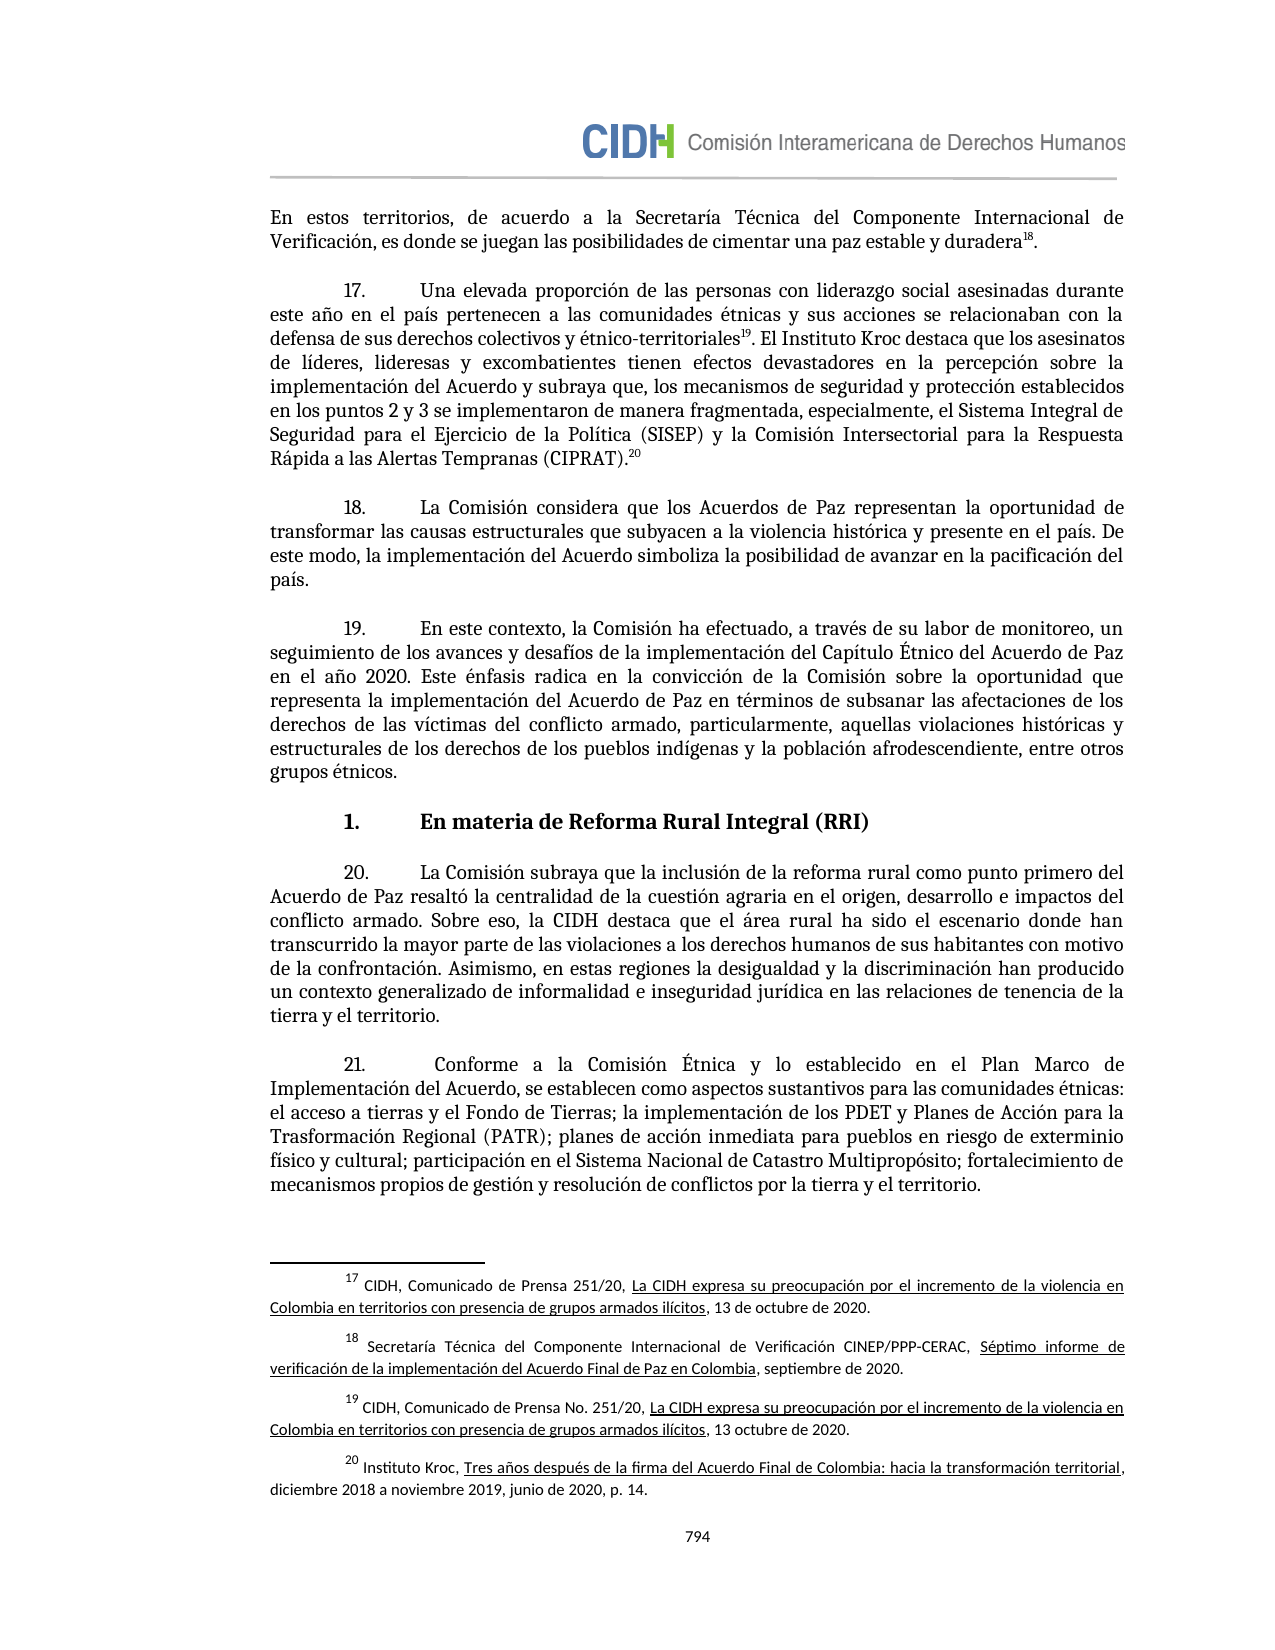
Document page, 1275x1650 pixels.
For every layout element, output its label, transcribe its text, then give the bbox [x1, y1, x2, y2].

list La Comisión subraya que la inclusión de la reforma rural como punto primero del Acuerdo de Paz resaltó la centralidad de la cuestión agraria en el origen, desarrollo e impactos del conflicto armado. Sobre eso, la CIDH destaca que el área rural ha sido el escenario donde han transcurrido la mayor parte de las violaciones a los derechos humanos de sus habitantes con motivo de la confrontación. Asimismo, en estas regiones la desigualdad y la discriminación han producido un contexto generalizado de informalidad e inseguridad jurídica en las relaciones de tenencia de la tierra y el territorio. [270, 860, 1125, 1028]
list Una elevada proporción de las personas con liderazgo social asesinadas durante este año en el país pertenecen a las comunidades étnicas y sus acciones se relacionaban con la defensa de sus derechos colectivos y étnico-territoriales. El Instituto Kroc destaca que los asesinatos de líderes, lideresas y excombatientes tienen efectos devastadores en la percepción sobre la implementación del Acuerdo y subraya que, los mecanismos de seguridad y protección establecidos en los puntos 2 y 3 se implementaron de manera fragmentada, especialmente, el Sistema Integral de Seguridad para el Ejercicio de la Política (SISEP) y la Comisión Intersectorial para la Respuesta Rápida a las Alertas Tempranas (CIPRAT). [270, 279, 1125, 471]
list La Comisión considera que los Acuerdos de Paz representan la oportunidad de transformar las causas estructurales que subyacen a la violencia histórica y presente en el país. De este modo, la implementación del Acuerdo simboliza la posibilidad de avanzar en la pacificación del país. [270, 496, 1125, 591]
list Conforme a la Comisión Étnica y lo establecido en el Plan Marco de Implementación del Acuerdo, se establecen como aspectos sustantivos para las comunidades étnicas: el acceso a tierras y el Fondo de Tierras; la implementación de los PDET y Planes de Acción para la Trasformación Regional (PATR); planes de acción inmediata para pueblos en riesgo de exterminio físico y cultural; participación en el Sistema Nacional de Catastro Multipropósito; fortalecimiento de mecanismos propios de gestión y resolución de conflictos por la tierra y el territorio. [270, 1053, 1125, 1197]
subtitle En materia de Reforma Rural Integral (RRI) [344, 809, 1125, 835]
list En este contexto, la Comisión ha efectuado, a través de su labor de monitoreo, un seguimiento de los avances y desafíos de la implementación del Capítulo Étnico del Acuerdo de Paz en el año 2020. Este énfasis radica en la convicción de la Comisión sobre la oportunidad que representa la implementación del Acuerdo de Paz en términos de subsanar las afectaciones de los derechos de las víctimas del conflicto armado, particularmente, aquellas violaciones históricas y estructurales de los derechos de los pueblos indígenas y la población afrodescendiente, entre otros grupos étnicos. [270, 616, 1125, 784]
